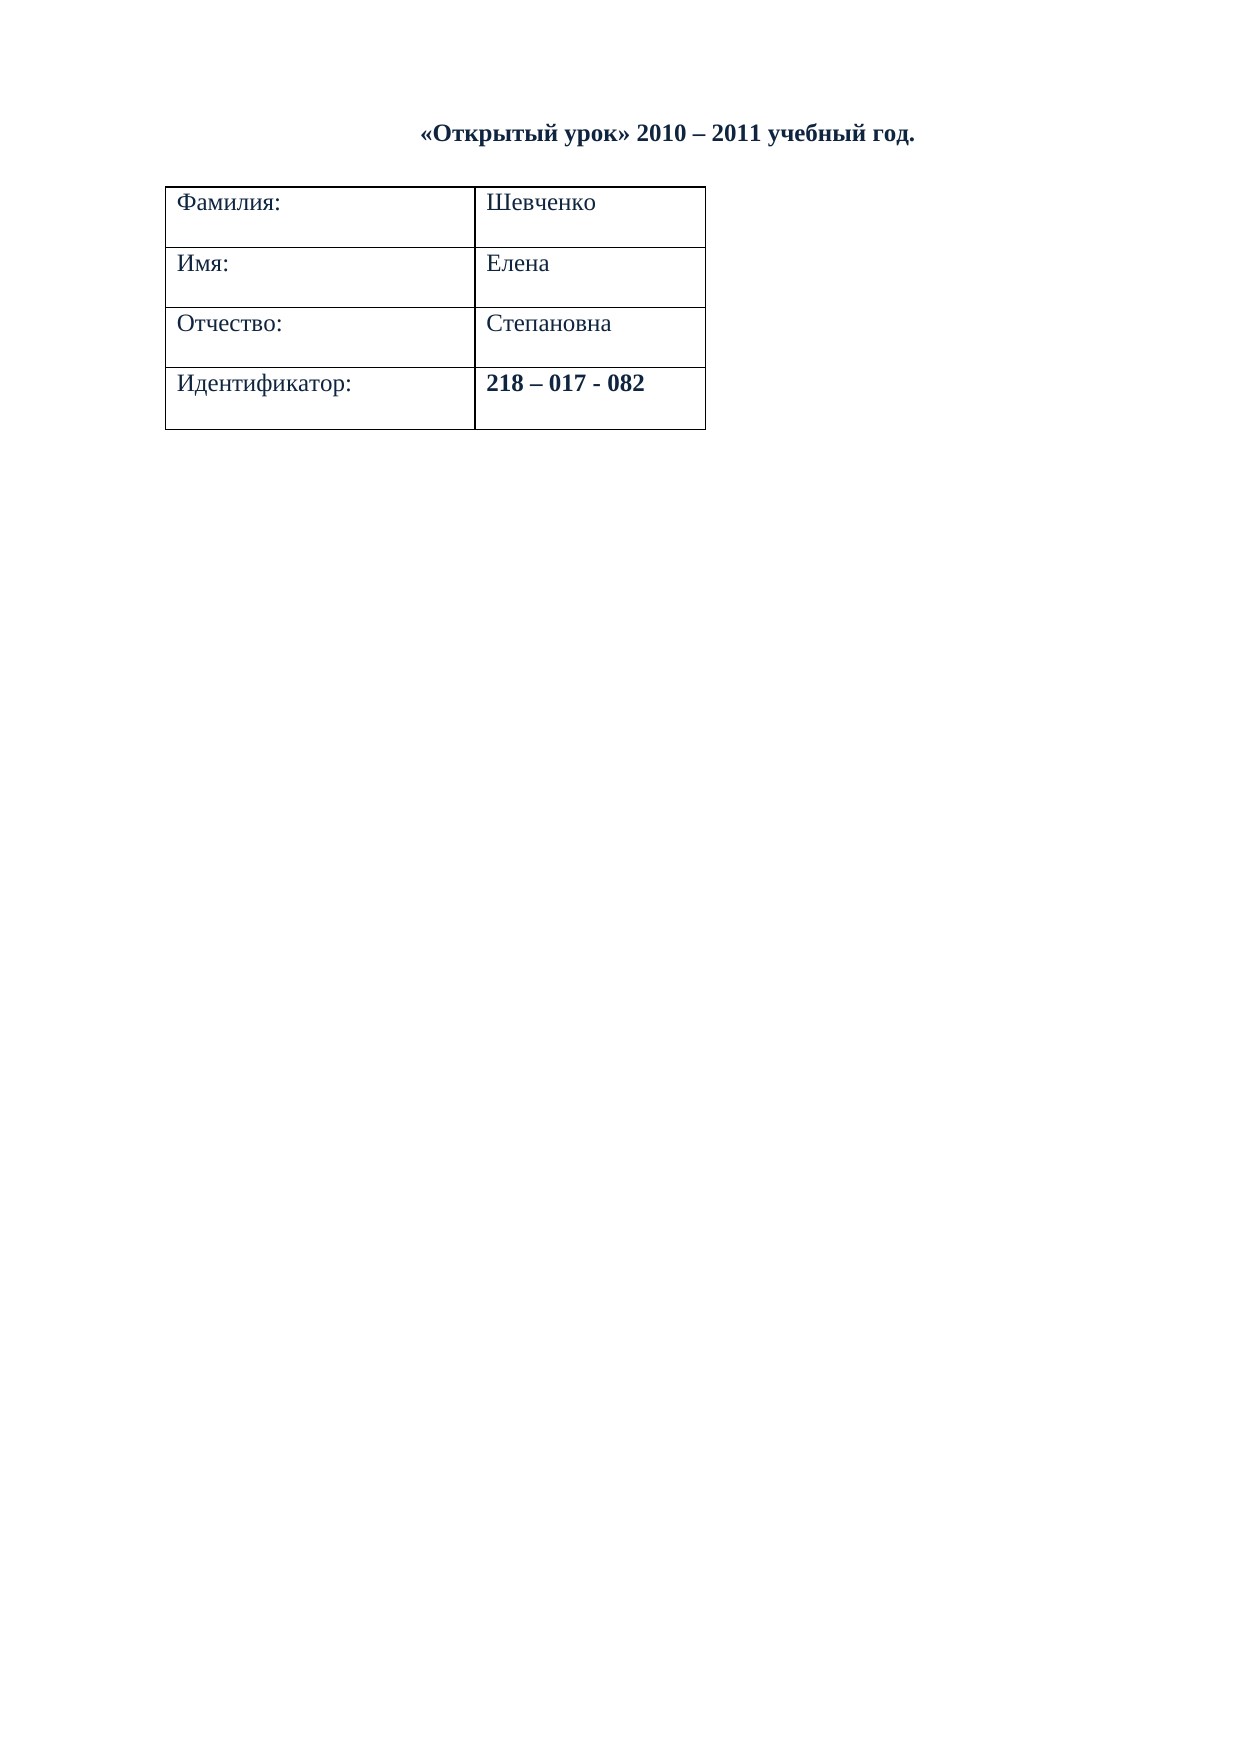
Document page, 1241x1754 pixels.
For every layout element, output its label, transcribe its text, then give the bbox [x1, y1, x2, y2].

table_header Шевченко [476, 188, 705, 247]
table_cell Отчество: [166, 308, 474, 367]
table_header Фамилия: [166, 188, 474, 247]
text «Открытый урок» 2010 – 2011 учебный год. [177, 118, 1152, 147]
table_cell 218 – 017 - 082 [476, 368, 705, 429]
table_cell Елена [476, 248, 705, 307]
table_cell Имя: [166, 248, 474, 307]
table_cell Степановна [476, 308, 705, 367]
table_cell Идентификатор: [166, 368, 474, 429]
